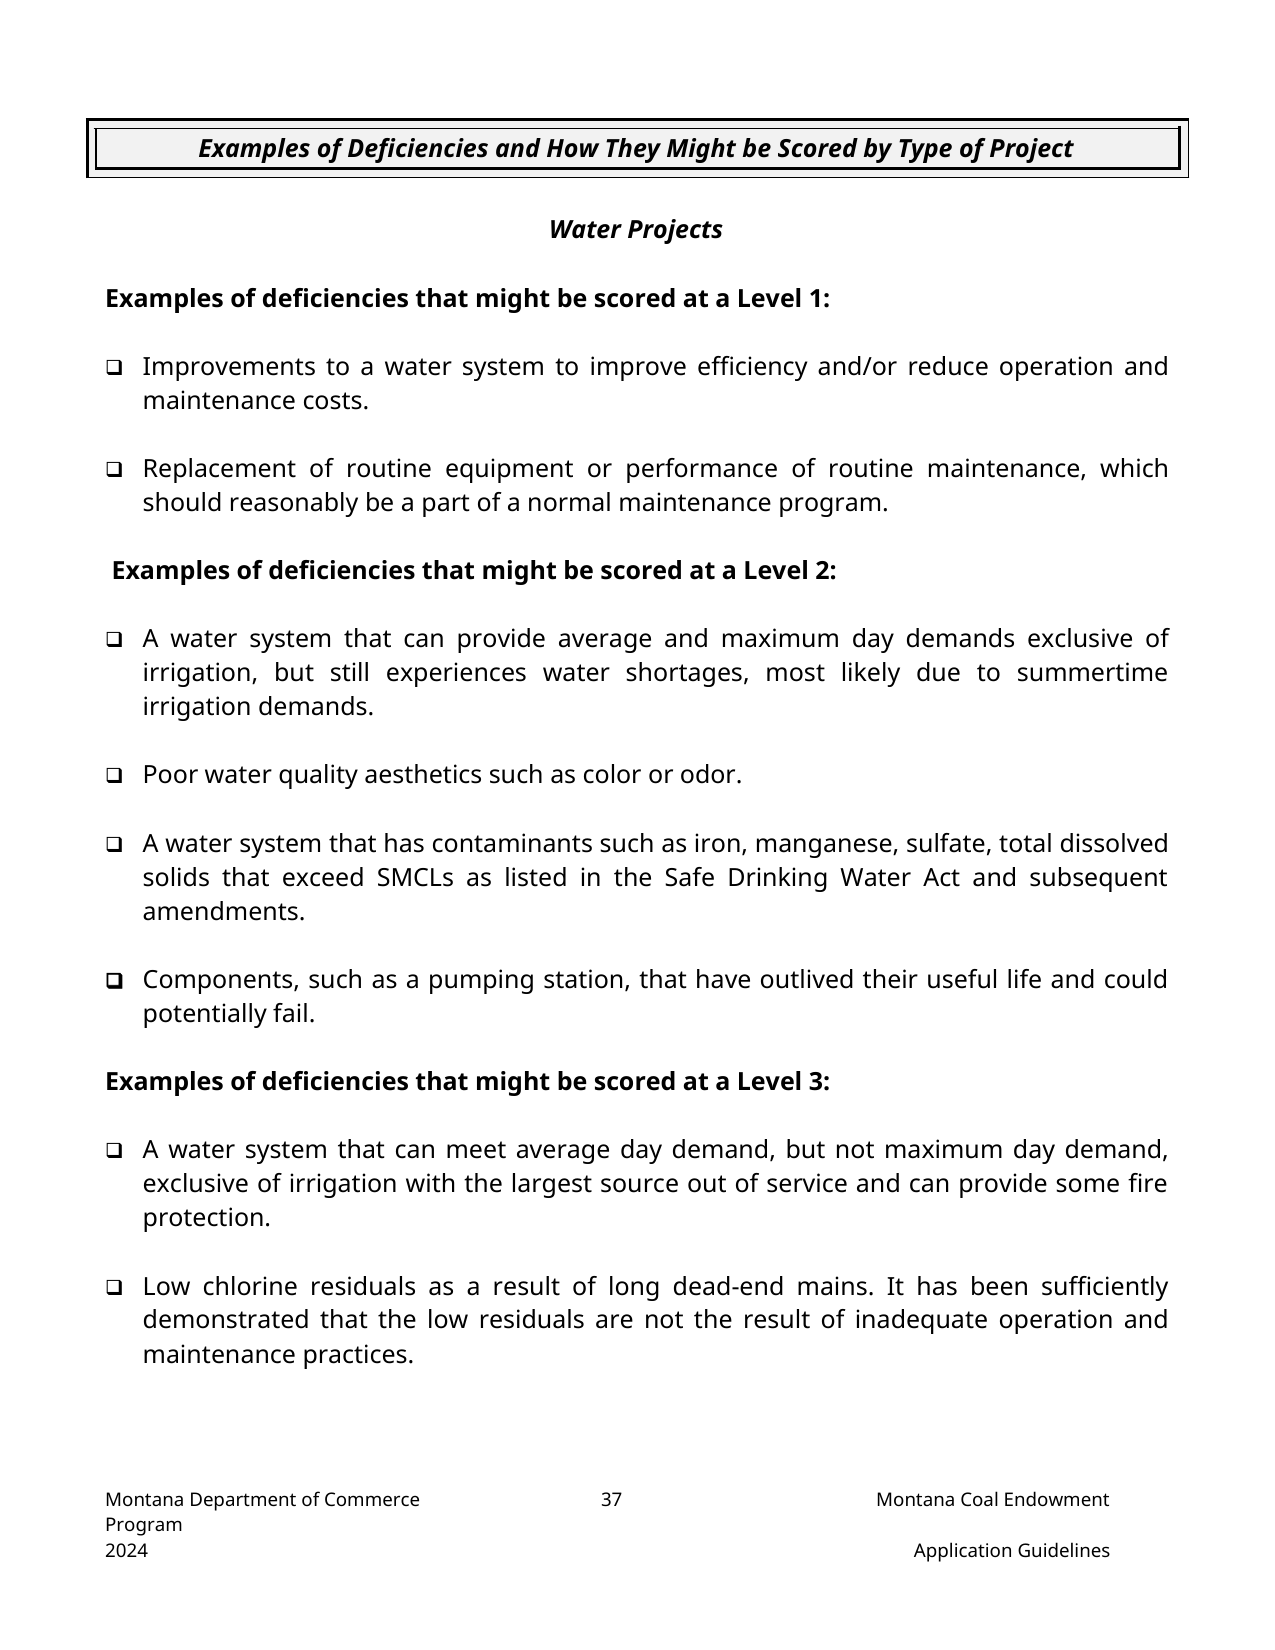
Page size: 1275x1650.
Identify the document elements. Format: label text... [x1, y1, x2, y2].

list A water system that has contaminants such as iron, manganese, sulfate, total dissolved solids that exceed SMCLs as listed in the Safe Drinking Water Act and subsequent amendments. [105, 825, 1170, 927]
list Low chlorine residuals as a result of long dead-end mains. It has been sufficiently demonstrated that the low residuals are not the result of inadequate operation and maintenance practices. [105, 1268, 1170, 1370]
list Components, such as a pumping station, that have outlived their useful life and could potentially fail. [105, 962, 1170, 1030]
list A water system that can meet average day demand, but not maximum day demand, exclusive of irrigation with the largest source out of service and can provide some fire protection. [105, 1132, 1170, 1234]
list A water system that can provide average and maximum day demands exclusive of irrigation, but still experiences water shortages, most likely due to summertime irrigation demands. [105, 621, 1170, 723]
text Examples of deficiencies that might be scored at a Level 2: [105, 519, 1170, 587]
text Examples of deficiencies that might be scored at a Level 1: [105, 280, 1170, 314]
text Examples of deficiencies that might be scored at a Level 3: [105, 1064, 1170, 1098]
list Improvements to a water system to improve efficiency and/or reduce operation and maintenance costs. [105, 348, 1170, 417]
title Water Projects [105, 212, 1170, 246]
list Poor water quality aesthetics such as color or odor. [105, 757, 1170, 791]
title Examples of Deficiencies and How They Might be Scored by Type of Project [89, 121, 1188, 177]
list Replacement of routine equipment or performance of routine maintenance, which should reasonably be a part of a normal maintenance program. [105, 451, 1170, 519]
